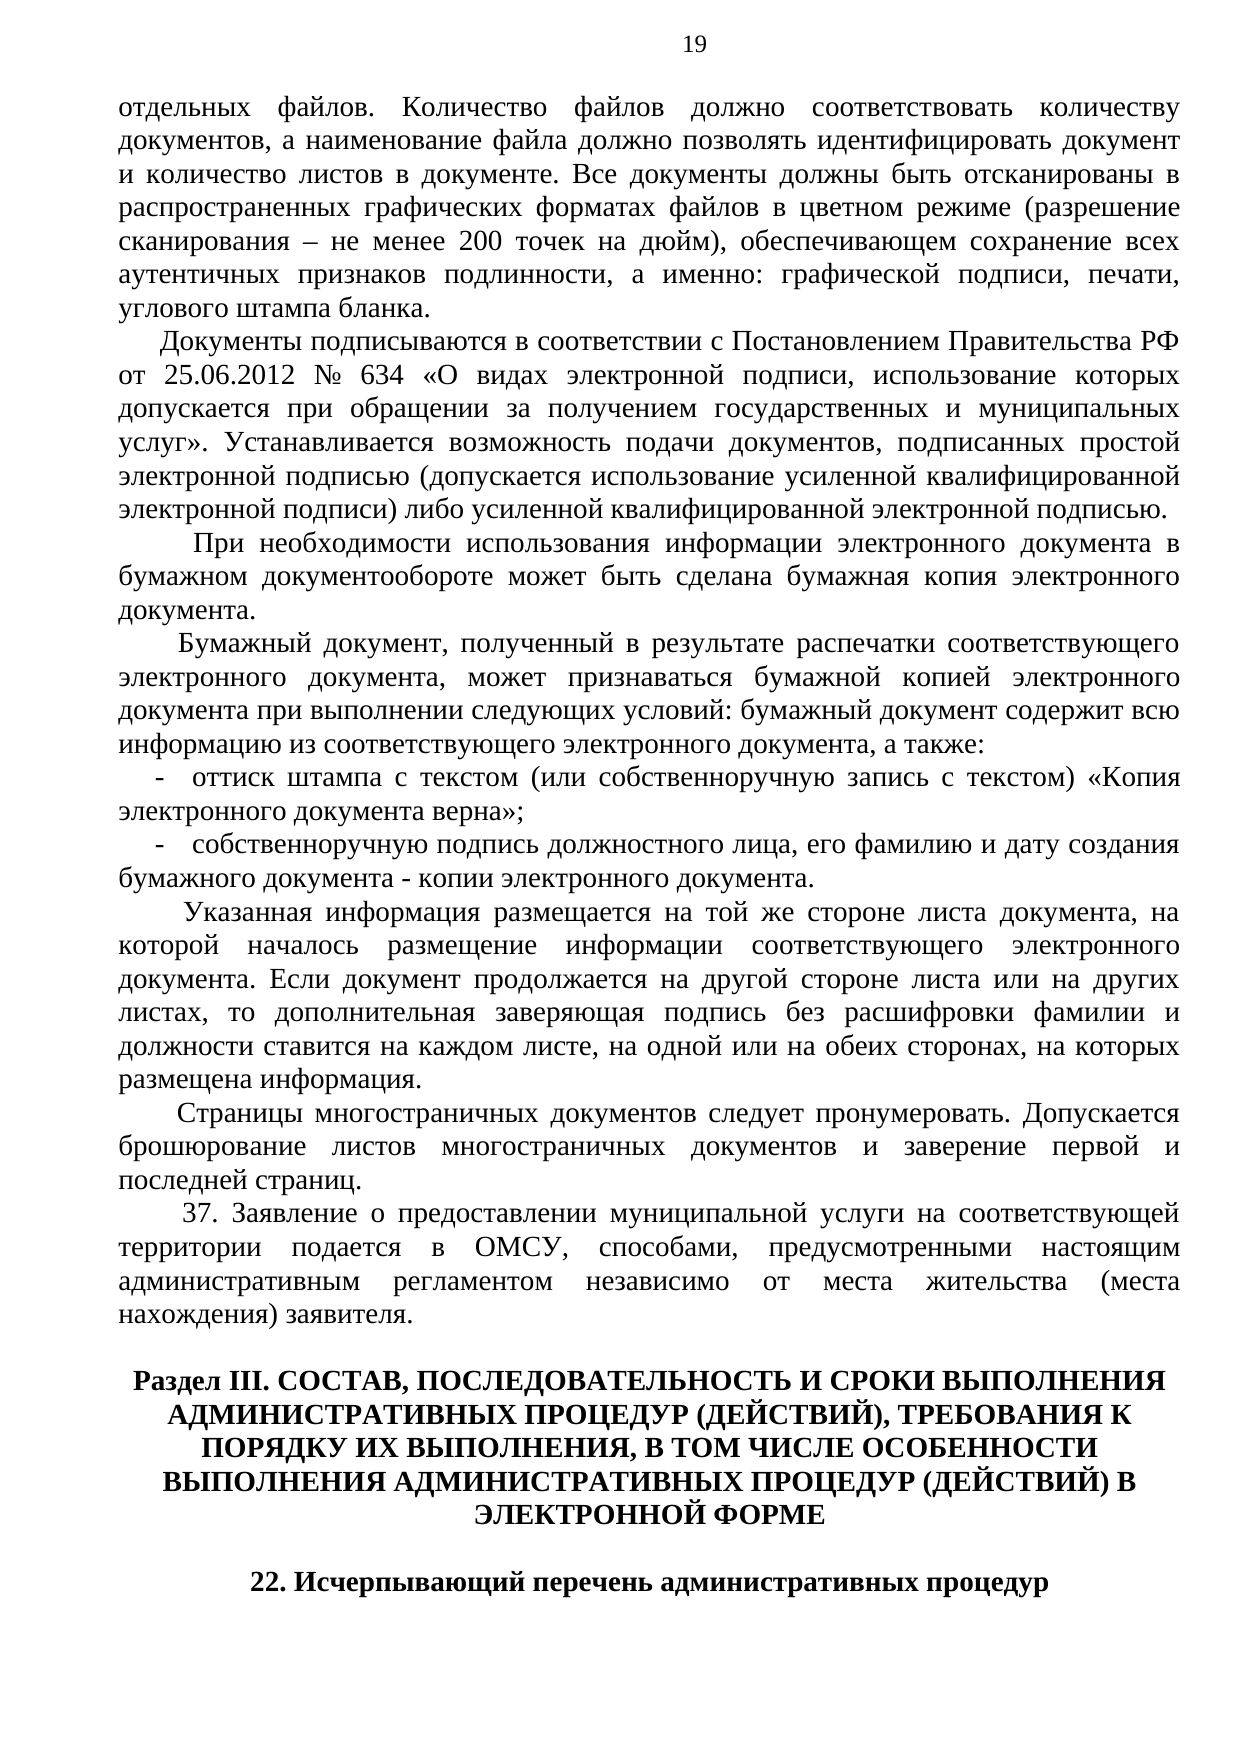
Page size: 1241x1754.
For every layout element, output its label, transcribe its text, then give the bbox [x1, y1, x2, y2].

text При необходимости использования информации электронного документа в бумажном документообороте может быть сделана бумажная копия электронного документа. [118, 525, 1181, 625]
text 37. Заявление о предоставлении муниципальной услуги на соответствующей территории подается в ОМСУ, способами, предусмотренными настоящим административным регламентом независимо от места жительства (места нахождения) заявителя. [118, 1196, 1181, 1330]
text - собственноручную подпись должностного лица, его фамилию и дату создания бумажного документа - копии электронного документа. [118, 827, 1181, 894]
text Указанная информация размещается на той же стороне листа документа, на которой началось размещение информации соответствующего электронного документа. Если документ продолжается на другой стороне листа или на других листах, то дополнительная заверяющая подпись без расшифровки фамилии и должности ставится на каждом листе, на одной или на обеих сторонах, на которых размещена информация. [118, 894, 1181, 1095]
text 22. Исчерпывающий перечень административных процедур [118, 1564, 1181, 1598]
text Раздел III. СОСТАВ, ПОСЛЕДОВАТЕЛЬНОСТЬ И СРОКИ ВЫПОЛНЕНИЯ АДМИНИСТРАТИВНЫХ ПРОЦЕДУР (ДЕЙСТВИЙ), ТРЕБОВАНИЯ К ПОРЯДКУ ИХ ВЫПОЛНЕНИЯ, В ТОМ ЧИСЛЕ ОСОБЕННОСТИ ВЫПОЛНЕНИЯ АДМИНИСТРАТИВНЫХ ПРОЦЕДУР (ДЕЙСТВИЙ) В ЭЛЕКТРОННОЙ ФОРМЕ [118, 1363, 1181, 1531]
text Документы подписываются в соответствии с Постановлением Правительства РФ от 25.06.2012 № 634 «О видах электронной подписи, использование которых допускается при обращении за получением государственных и муниципальных услуг». Устанавливается возможность подачи документов, подписанных простой электронной подписью (допускается использование усиленной квалифицированной электронной подписи) либо усиленной квалифицированной электронной подписью. [118, 323, 1181, 525]
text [118, 89, 1181, 323]
text Бумажный документ, полученный в результате распечатки соответствующего электронного документа, может признаваться бумажной копией электронного документа при выполнении следующих условий: бумажный документ содержит всю информацию из соответствующего электронного документа, а также: [118, 625, 1181, 759]
text Страницы многостраничных документов следует пронумеровать. Допускается брошюрование листов многостраничных документов и заверение первой и последней страниц. [118, 1095, 1181, 1196]
text - оттиск штампа с текстом (или собственноручную запись с текстом) «Копия электронного документа верна»; [118, 759, 1181, 827]
